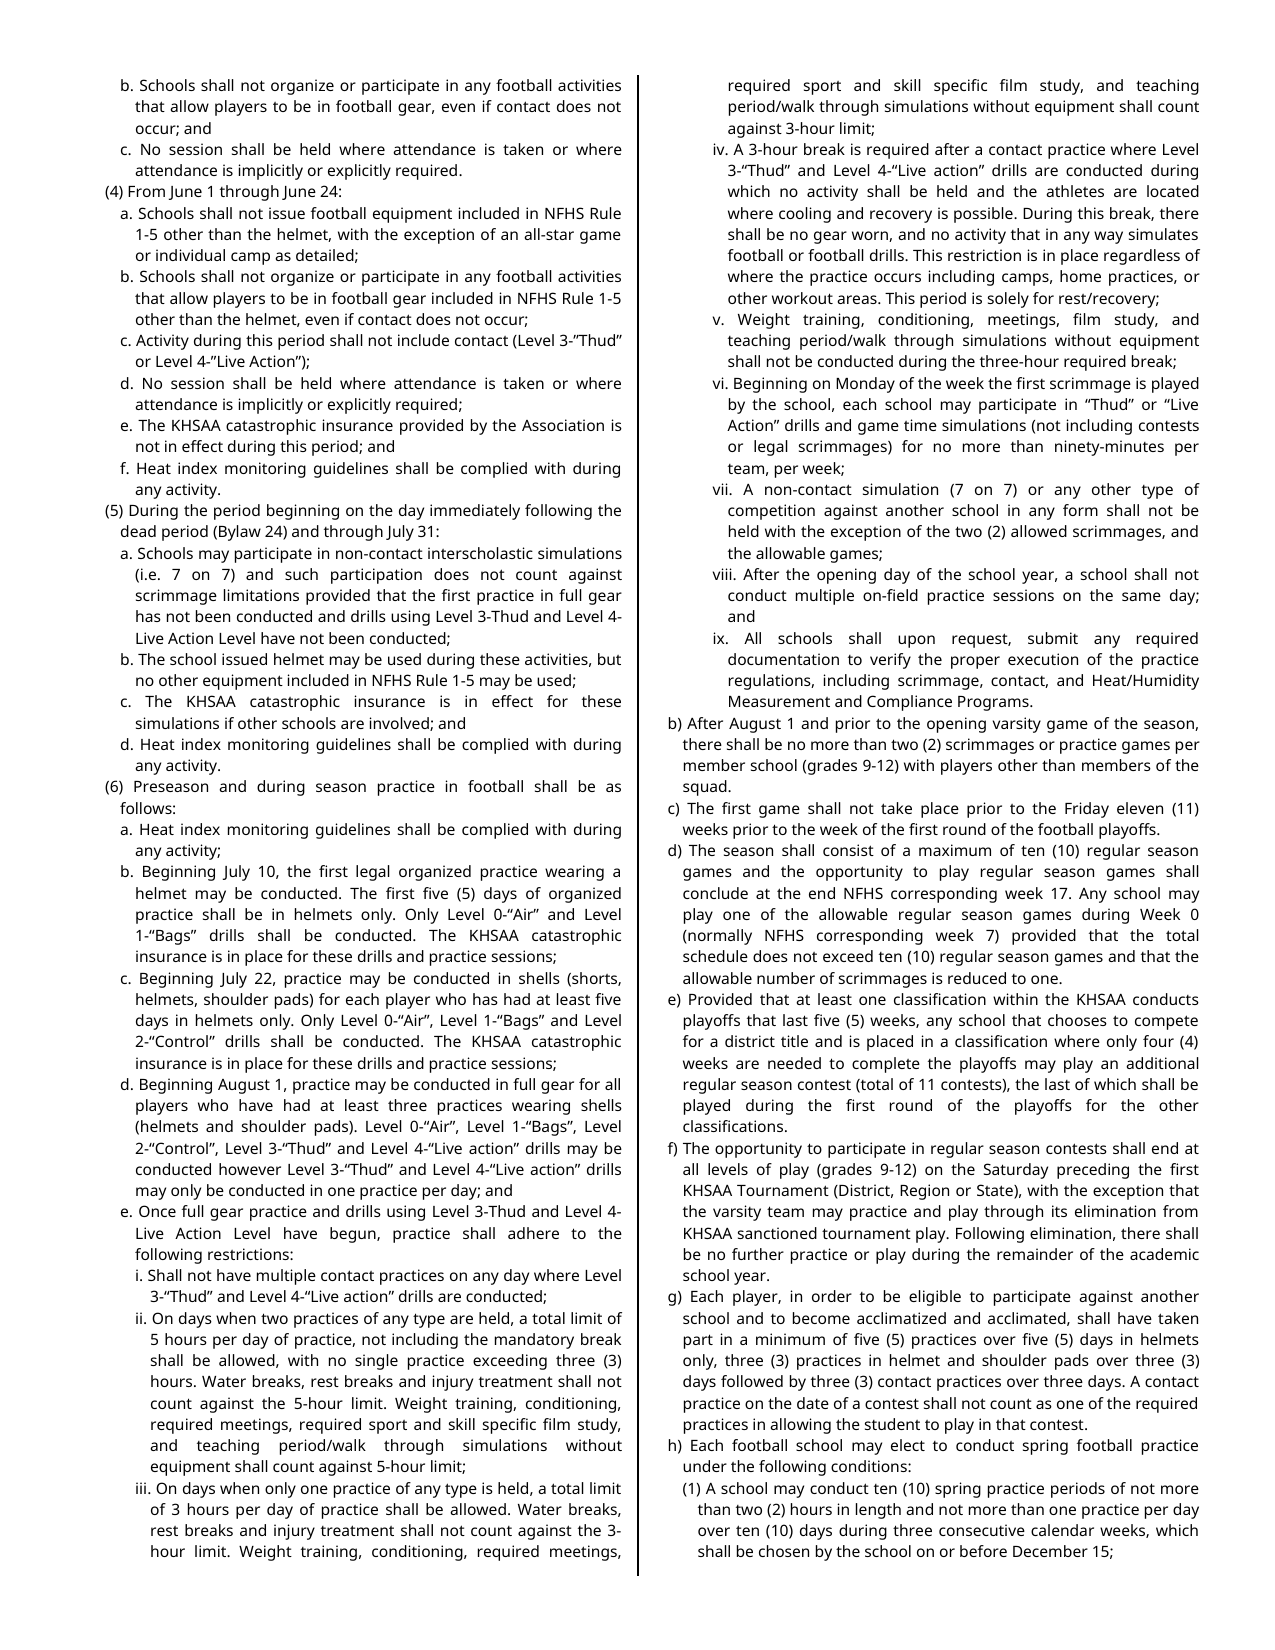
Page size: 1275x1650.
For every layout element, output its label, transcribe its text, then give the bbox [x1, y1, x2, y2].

text a. Schools may participate in non-contact interscholastic simulations (i.e. 7 on 7) and such participation does not count against scrimmage limitations provided that the first practice in full gear has not been conducted and drills using Level 3-Thud and Level 4-Live Action Level have not been conducted; [120, 542, 622, 649]
text e. The KHSAA catastrophic insurance provided by the Association is not in effect during this period; and [120, 415, 622, 457]
text b) After August 1 and prior to the opening varsity game of the season, there shall be no more than two (2) scrimmages or practice games per member school (grades 9-12) with players other than members of the squad. [667, 712, 1200, 797]
text iii. On days when only one practice of any type is held, a total limit of 3 hours per day of practice shall be allowed. Water breaks, rest breaks and injury treatment shall not count against the 3-hour limit. Weight training, conditioning, required meetings, required sport and skill specific film study, and teaching period/walk through simulations without equipment shall count against 3-hour limit; [135, 1477, 622, 1562]
text v. Weight training, conditioning, meetings, film study, and teaching period/walk through simulations without equipment shall not be conducted during the three-hour required break; [712, 309, 1200, 372]
text i. Shall not have multiple contact practices on any day where Level 3-“Thud” and Level 4-“Live action” drills are conducted; [135, 1265, 622, 1307]
text b. The school issued helmet may be used during these activities, but no other equipment included in NFHS Rule 1-5 may be used; [120, 649, 622, 691]
text c) The first game shall not take place prior to the Friday eleven (11) weeks prior to the week of the first round of the football playoffs. [667, 797, 1200, 840]
text (1) A school may conduct ten (10) spring practice periods of not more than two (2) hours in length and not more than one practice per day over ten (10) days during three consecutive calendar weeks, which shall be chosen by the school on or before December 15; [682, 1477, 1200, 1562]
text ix. All schools shall upon request, submit any required documentation to verify the proper execution of the practice regulations, including scrimmage, contact, and Heat/Humidity Measurement and Compliance Programs. [712, 627, 1200, 712]
text g) Each player, in order to be eligible to participate against another school and to become acclimatized and acclimated, shall have taken part in a minimum of five (5) practices over five (5) days in helmets only, three (3) practices in helmet and shoulder pads over three (3) days followed by three (3) contact practices over three days. A contact practice on the date of a contest shall not count as one of the required practices in allowing the student to play in that contest. [667, 1286, 1200, 1435]
text d. No session shall be held where attendance is taken or where attendance is implicitly or explicitly required; [120, 372, 622, 415]
text (6) Preseason and during season practice in football shall be as follows: [105, 776, 622, 819]
text d. Beginning August 1, practice may be conducted in full gear for all players who have had at least three practices wearing shells (helmets and shoulder pads). Level 0-“Air”, Level 1-“Bags”, Level 2-“Control”, Level 3-“Thud” and Level 4-“Live action” drills may be conducted however Level 3-“Thud” and Level 4-“Live action” drills may only be conducted in one practice per day; and [120, 1074, 622, 1201]
text c. No session shall be held where attendance is taken or where attendance is implicitly or explicitly required. [120, 139, 622, 181]
text (5) During the period beginning on the day immediately following the dead period (Bylaw 24) and through July 31: [105, 500, 622, 542]
text c. Activity during this period shall not include contact (Level 3-”Thud” or Level 4-”Live Action”); [120, 330, 622, 372]
text c. Beginning July 22, practice may be conducted in shells (shorts, helmets, shoulder pads) for each player who has had at least five days in helmets only. Only Level 0-“Air”, Level 1-“Bags” and Level 2-“Control” drills shall be conducted. The KHSAA catastrophic insurance is in place for these drills and practice sessions; [120, 967, 622, 1074]
text a. Heat index monitoring guidelines shall be complied with during any activity; [120, 819, 622, 861]
text e. Once full gear practice and drills using Level 3-Thud and Level 4-Live Action Level have begun, practice shall adhere to the following restrictions: [120, 1201, 622, 1265]
text h) Each football school may elect to conduct spring football practice under the following conditions: [667, 1435, 1200, 1477]
text e) Provided that at least one classification within the KHSAA conducts playoffs that last five (5) weeks, any school that chooses to compete for a district title and is placed in a classification where only four (4) weeks are needed to complete the playoffs may play an additional regular season contest (total of 11 contests), the last of which shall be played during the first round of the playoffs for the other classifications. [667, 989, 1200, 1137]
text a. Schools shall not issue football equipment included in NFHS Rule 1-5 other than the helmet, with the exception of an all-star game or individual camp as detailed; [120, 202, 622, 266]
text d. Heat index monitoring guidelines shall be complied with during any activity. [120, 734, 622, 776]
text d) The season shall consist of a maximum of ten (10) regular season games and the opportunity to play regular season games shall conclude at the end NFHS corresponding week 17. Any school may play one of the allowable regular season games during Week 0 (normally NFHS corresponding week 7) provided that the total schedule does not exceed ten (10) regular season games and that the allowable number of scrimmages is reduced to one. [667, 840, 1200, 989]
text b. Schools shall not organize or participate in any football activities that allow players to be in football gear, even if contact does not occur; and [120, 75, 622, 139]
text b. Beginning July 10, the first legal organized practice wearing a helmet may be conducted. The first five (5) days of organized practice shall be in helmets only. Only Level 0-“Air” and Level 1-“Bags” drills shall be conducted. The KHSAA catastrophic insurance is in place for these drills and practice sessions; [120, 861, 622, 967]
text viii. After the opening day of the school year, a school shall not conduct multiple on-field practice sessions on the same day; and [712, 564, 1200, 627]
text (4) From June 1 through June 24: [105, 181, 622, 202]
text c. The KHSAA catastrophic insurance is in effect for these simulations if other schools are involved; and [120, 691, 622, 734]
text iii. On days when only one practice of any type is held, a total limit of 3 hours per day of practice shall be allowed. Water breaks, rest breaks and injury treatment shall not count against the 3-hour limit. Weight training, conditioning, required meetings, required sport and skill specific film study, and teaching period/walk through simulations without equipment shall count against 3-hour limit; [712, 75, 1200, 139]
text ii. On days when two practices of any type are held, a total limit of 5 hours per day of practice, not including the mandatory break shall be allowed, with no single practice exceeding three (3) hours. Water breaks, rest breaks and injury treatment shall not count against the 5-hour limit. Weight training, conditioning, required meetings, required sport and skill specific film study, and teaching period/walk through simulations without equipment shall count against 5-hour limit; [135, 1307, 622, 1477]
text vi. Beginning on Monday of the week the first scrimmage is played by the school, each school may participate in “Thud” or “Live Action” drills and game time simulations (not including contests or legal scrimmages) for no more than ninety-minutes per team, per week; [712, 372, 1200, 479]
text b. Schools shall not organize or participate in any football activities that allow players to be in football gear included in NFHS Rule 1-5 other than the helmet, even if contact does not occur; [120, 266, 622, 330]
text f) The opportunity to participate in regular season contests shall end at all levels of play (grades 9-12) on the Saturday preceding the first KHSAA Tournament (District, Region or State), with the exception that the varsity team may practice and play through its elimination from KHSAA sanctioned tournament play. Following elimination, there shall be no further practice or play during the remainder of the academic school year. [667, 1137, 1200, 1286]
text vii. A non-contact simulation (7 on 7) or any other type of competition against another school in any form shall not be held with the exception of the two (2) allowed scrimmages, and the allowable games; [712, 479, 1200, 564]
text f. Heat index monitoring guidelines shall be complied with during any activity. [120, 457, 622, 500]
text iv. A 3-hour break is required after a contact practice where Level 3-“Thud” and Level 4-“Live action” drills are conducted during which no activity shall be held and the athletes are located where cooling and recovery is possible. During this break, there shall be no gear worn, and no activity that in any way simulates football or football drills. This restriction is in place regardless of where the practice occurs including camps, home practices, or other workout areas. This period is solely for rest/recovery; [712, 139, 1200, 309]
